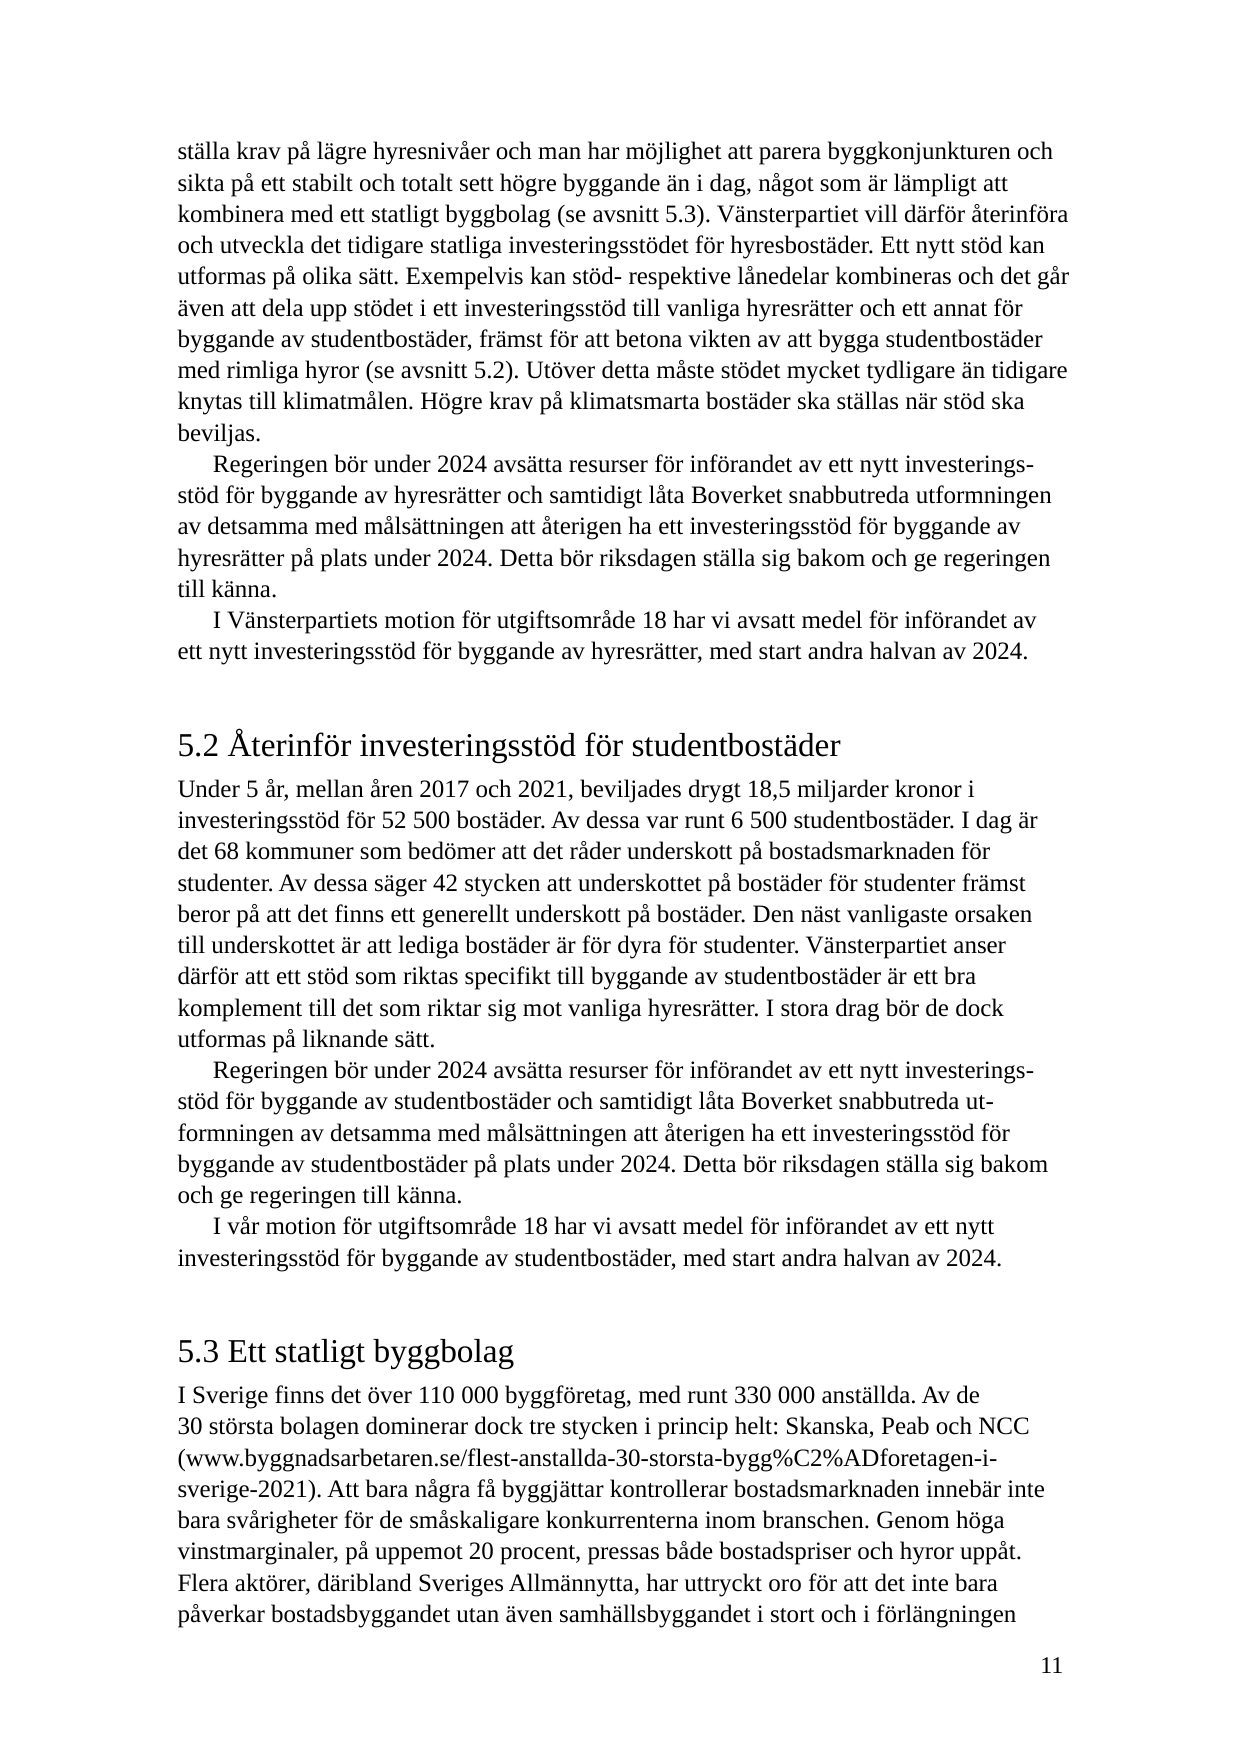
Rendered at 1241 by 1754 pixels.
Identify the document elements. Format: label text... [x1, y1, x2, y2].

text Under 5 år, mellan åren 2017 och 2021, beviljades drygt 18,5 miljarder kronor i investeringsstöd för 52 500 bostäder. Av dessa var runt 6 500 studentbostäder. I dag är det 68 kommuner som bedömer att det råder underskott på bostadsmarknaden för studenter. Av dessa säger 42 stycken att underskottet på bostäder för studenter främst beror på att det finns ett generellt underskott på bostäder. Den näst vanligaste orsaken till underskottet är att lediga bostäder är för dyra för studenter. Vänsterpartiet anser därför att ett stöd som riktas specifikt till byggande av studentbostäder är ett bra komplement till det som riktar sig mot vanliga hyresrätter. I stora drag bör de dock utformas på liknande sätt. [177, 771, 1063, 1053]
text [177, 134, 1078, 446]
text Ett statligt byggbolag [177, 1334, 1063, 1369]
text Regeringen bör under 2024 avsätta resurser för införandet av ett nytt investeringsstöd för byggande av studentbostäder och samtidigt låta Boverket snabbutreda utformningen av detsamma med målsättningen att återigen ha ett investeringsstöd för byggande av studentbostäder på plats under 2024. Detta bör riksdagen ställa sig bakom och ge regeringen till känna. [177, 1053, 1063, 1209]
text Regeringen bör under 2024 avsätta resurser för införandet av ett nytt investeringsstöd för byggande av hyresrätter och samtidigt låta Boverket snabbutreda utformningen av detsamma med målsättningen att återigen ha ett investeringsstöd för byggande av hyresrätter på plats under 2024. Detta bör riksdagen ställa sig bakom och ge regeringen till känna. [177, 446, 1063, 603]
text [177, 1378, 1063, 1628]
text Återinför investeringsstöd för studentbostäder [177, 728, 1063, 763]
text I vår motion för utgiftsområde 18 har vi avsatt medel för införandet av ett nytt investeringsstöd för byggande av studentbostäder, med start andra halvan av 2024. [177, 1209, 1063, 1271]
text I Vänsterpartiets motion för utgiftsområde 18 har vi avsatt medel för införandet av ett nytt investeringsstöd för byggande av hyresrätter, med start andra halvan av 2024. [177, 603, 1063, 665]
